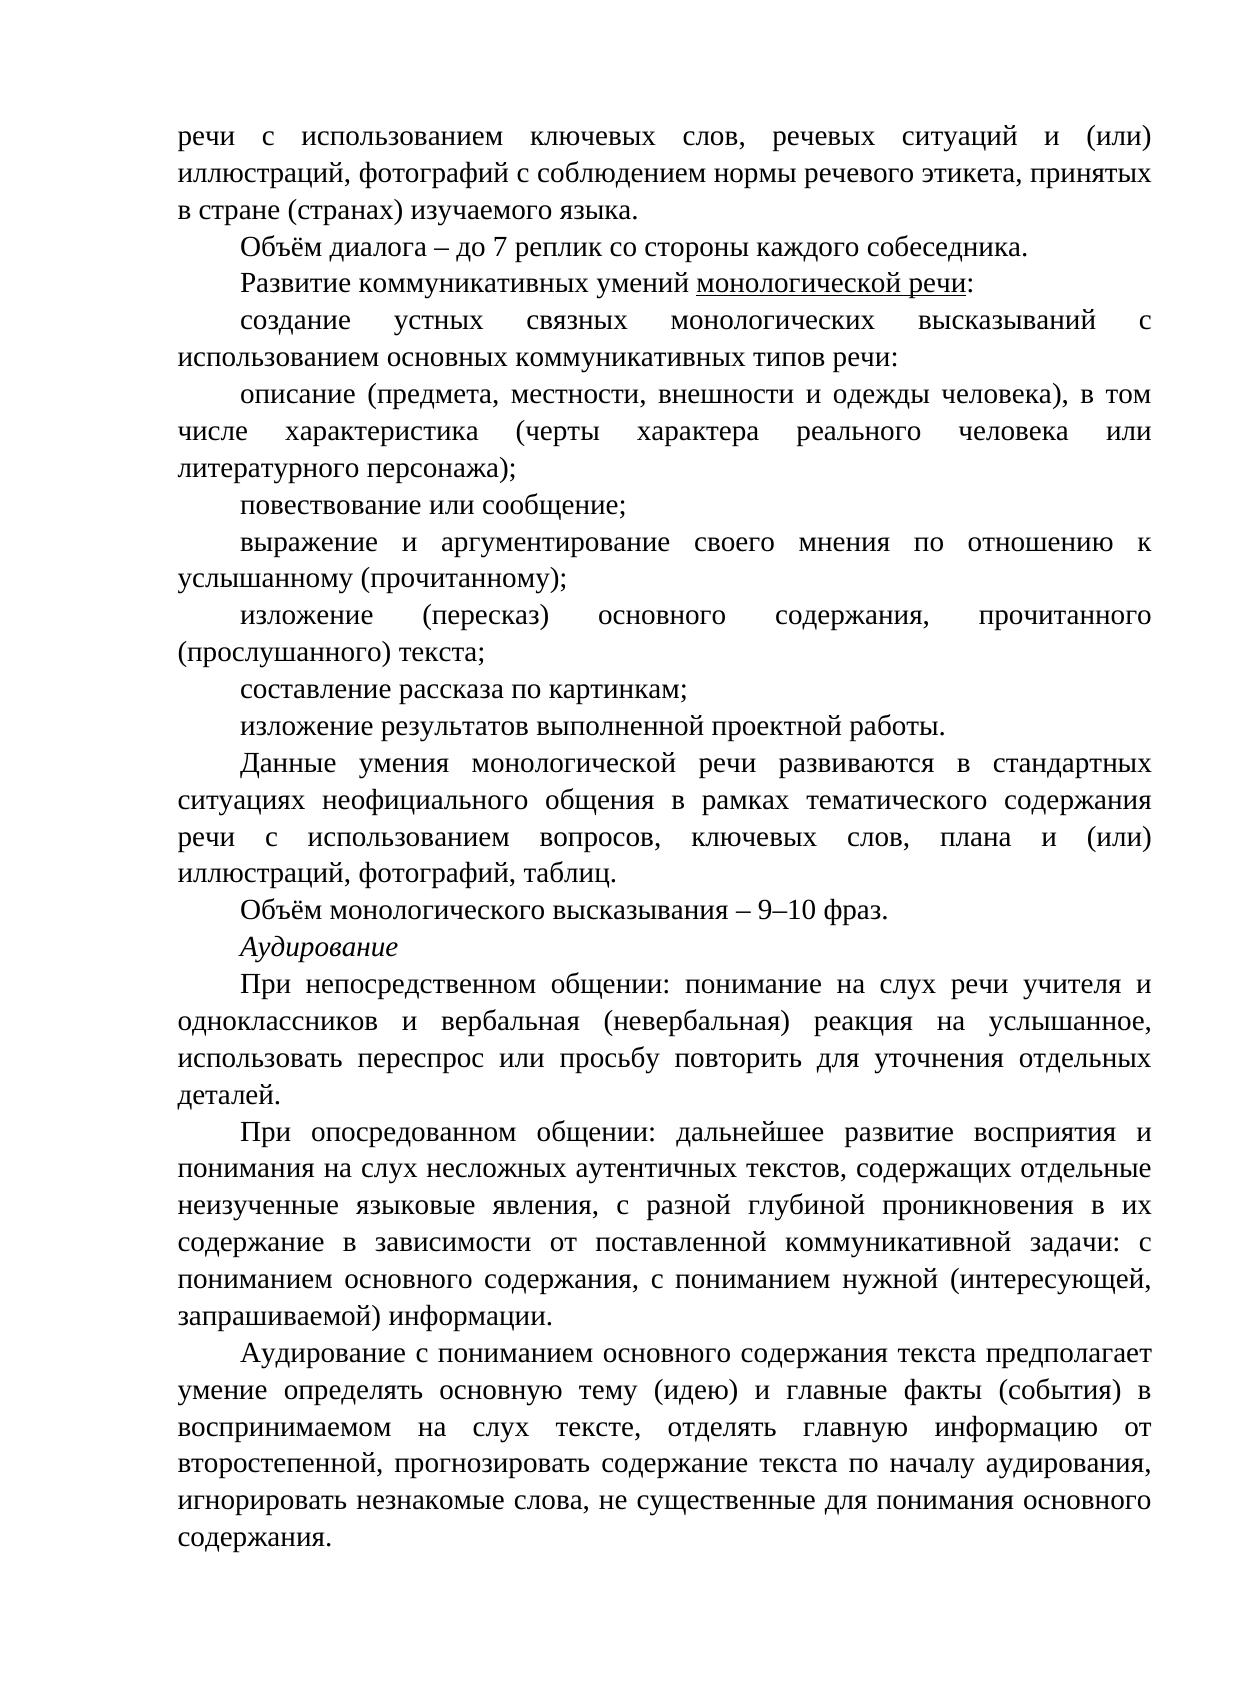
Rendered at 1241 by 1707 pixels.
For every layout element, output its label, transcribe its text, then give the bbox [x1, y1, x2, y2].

text При опосредованном общении: дальнейшее развитие восприятия и понимания на слух несложных аутентичных текстов, содержащих отдельные неизученные языковые явления, с разной глубиной проникновения в их содержание в зависимости от поставленной коммуникативной задачи: с пониманием основного содержания, с пониманием нужной (интересующей, запрашиваемой) информации. [177, 1114, 1152, 1332]
text повествование или сообщение; [177, 487, 1152, 520]
text создание устных связных монологических высказываний с использованием основных коммуникативных типов речи: [177, 302, 1152, 373]
text Аудирование [177, 929, 1152, 963]
text Аудирование с пониманием основного содержания текста предполагает умение определять основную тему (идею) и главные факты (события) в воспринимаемом на слух тексте, отделять главную информацию от второстепенной, прогнозировать содержание текста по началу аудирования, игнорировать незнакомые слова, не существенные для понимания основного содержания. [177, 1335, 1152, 1553]
text составление рассказа по картинкам; [177, 671, 1152, 705]
text Развитие коммуникативных умений монологической речи: [177, 266, 1152, 299]
text При непосредственном общении: понимание на слух речи учителя и одноклассников и вербальная (невербальная) реакция на услышанное, использовать переспрос или просьбу повторить для уточнения отдельных деталей. [177, 966, 1152, 1110]
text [177, 118, 1152, 225]
text Объём монологического высказывания – 9–10 фраз. [177, 892, 1152, 926]
text изложение результатов выполненной проектной работы. [177, 708, 1152, 742]
text изложение (пересказ) основного содержания, прочитанного (прослушанного) текста; [177, 597, 1152, 668]
text Объём диалога – до 7 реплик со стороны каждого собеседника. [177, 229, 1152, 262]
text выражение и аргументирование своего мнения по отношению к услышанному (прочитанному); [177, 524, 1152, 594]
text Данные умения монологической речи развиваются в стандартных ситуациях неофициального общения в рамках тематического содержания речи с использованием вопросов, ключевых слов, плана и (или) иллюстраций, фотографий, таблиц. [177, 745, 1152, 889]
text описание (предмета, местности, внешности и одежды человека), в том числе характеристика (черты характера реального человека или литературного персонажа); [177, 376, 1152, 483]
